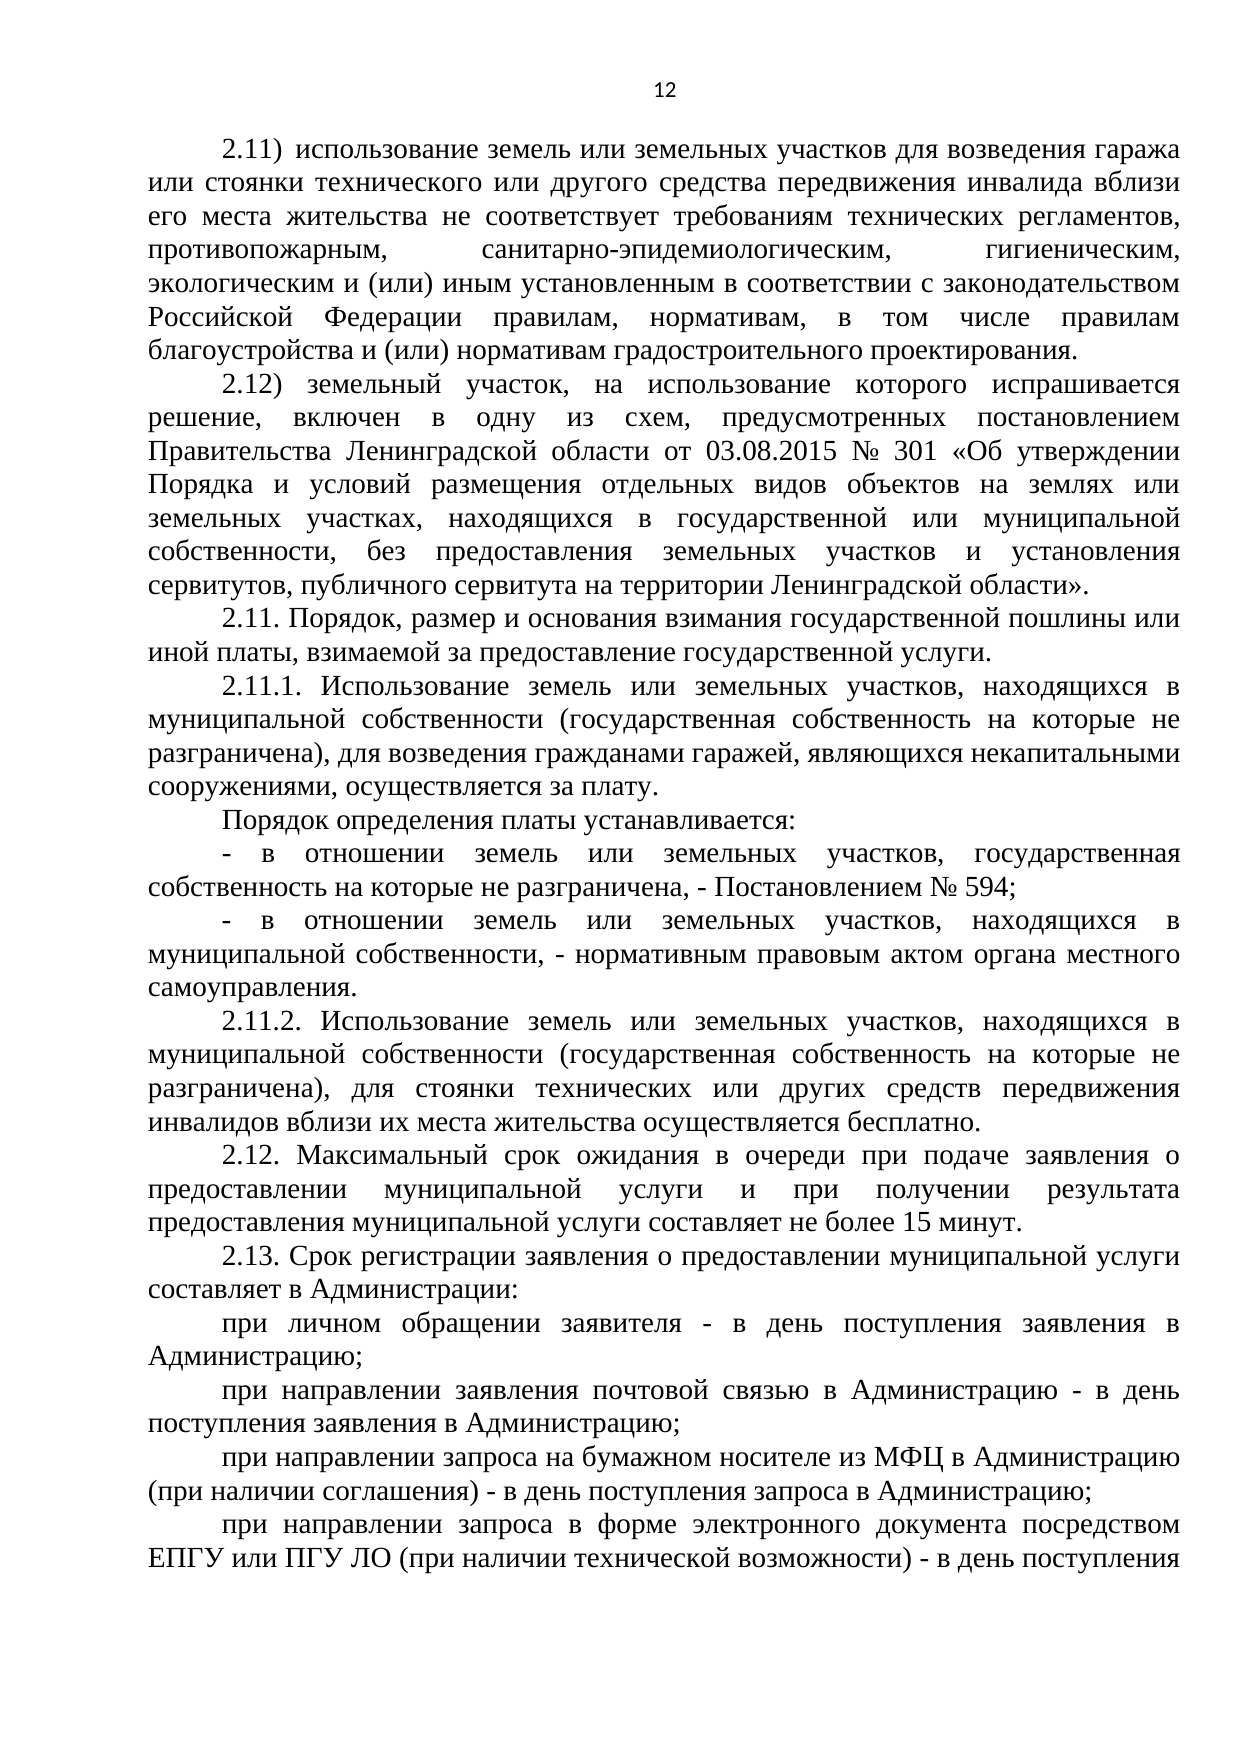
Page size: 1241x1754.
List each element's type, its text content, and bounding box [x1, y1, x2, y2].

text Порядок определения платы устанавливается: [148, 802, 1181, 835]
text 2.11.2. Использование земель или земельных участков, находящихся в муниципальной собственности (государственная собственность на которые не разграничена), для стоянки технических или других средств передвижения инвалидов вблизи их места жительства осуществляется бесплатно. [148, 1003, 1181, 1137]
text - в отношении земель или земельных участков, находящихся в муниципальной собственности, - нормативным правовым актом органа местного самоуправления. [148, 902, 1181, 1003]
text при личном обращении заявителя - в день поступления заявления в Администрацию; [148, 1305, 1181, 1372]
text 2.12. Максимальный срок ожидания в очереди при подаче заявления о предоставлении муниципальной услуги и при получении результата предоставления муниципальной услуги составляет не более 15 минут. [148, 1137, 1181, 1238]
text 2.11) использование земель или земельных участков для возведения гаража или стоянки технического или другого средства передвижения инвалида вблизи его места жительства не соответствует требованиям технических регламентов, противопожарным, санитарно-эпидемиологическим, гигиеническим, экологическим и (или) иным установленным в соответствии с законодательством Российской Федерации правилам, нормативам, в том числе правилам благоустройства и (или) нормативам градостроительного проектирования. [148, 131, 1181, 366]
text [148, 1506, 1181, 1573]
text 2.11. Порядок, размер и основания взимания государственной пошлины или иной платы, взимаемой за предоставление государственной услуги. [148, 601, 1181, 668]
text 2.13. Срок регистрации заявления о предоставлении муниципальной услуги составляет в Администрации: [148, 1238, 1181, 1305]
text 2.12) земельный участок, на использование которого испрашивается решение, включен в одну из схем, предусмотренных постановлением Правительства Ленинградской области от 03.08.2015 № 301 «Об утверждении Порядка и условий размещения отдельных видов объектов на землях или земельных участках, находящихся в государственной или муниципальной собственности, без предоставления земельных участков и установления сервитутов, публичного сервитута на территории Ленинградской области». [148, 366, 1181, 601]
text - в отношении земель или земельных участков, государственная собственность на которые не разграничена, - Постановлением № 594; [148, 835, 1181, 902]
text при направлении запроса на бумажном носителе из МФЦ в Администрацию (при наличии соглашения) - в день поступления запроса в Администрацию; [148, 1439, 1181, 1506]
text 2.11.1. Использование земель или земельных участков, находящихся в муниципальной собственности (государственная собственность на которые не разграничена), для возведения гражданами гаражей, являющихся некапитальными сооружениями, осуществляется за плату. [148, 668, 1181, 802]
text при направлении заявления почтовой связью в Администрацию - в день поступления заявления в Администрацию; [148, 1372, 1181, 1439]
